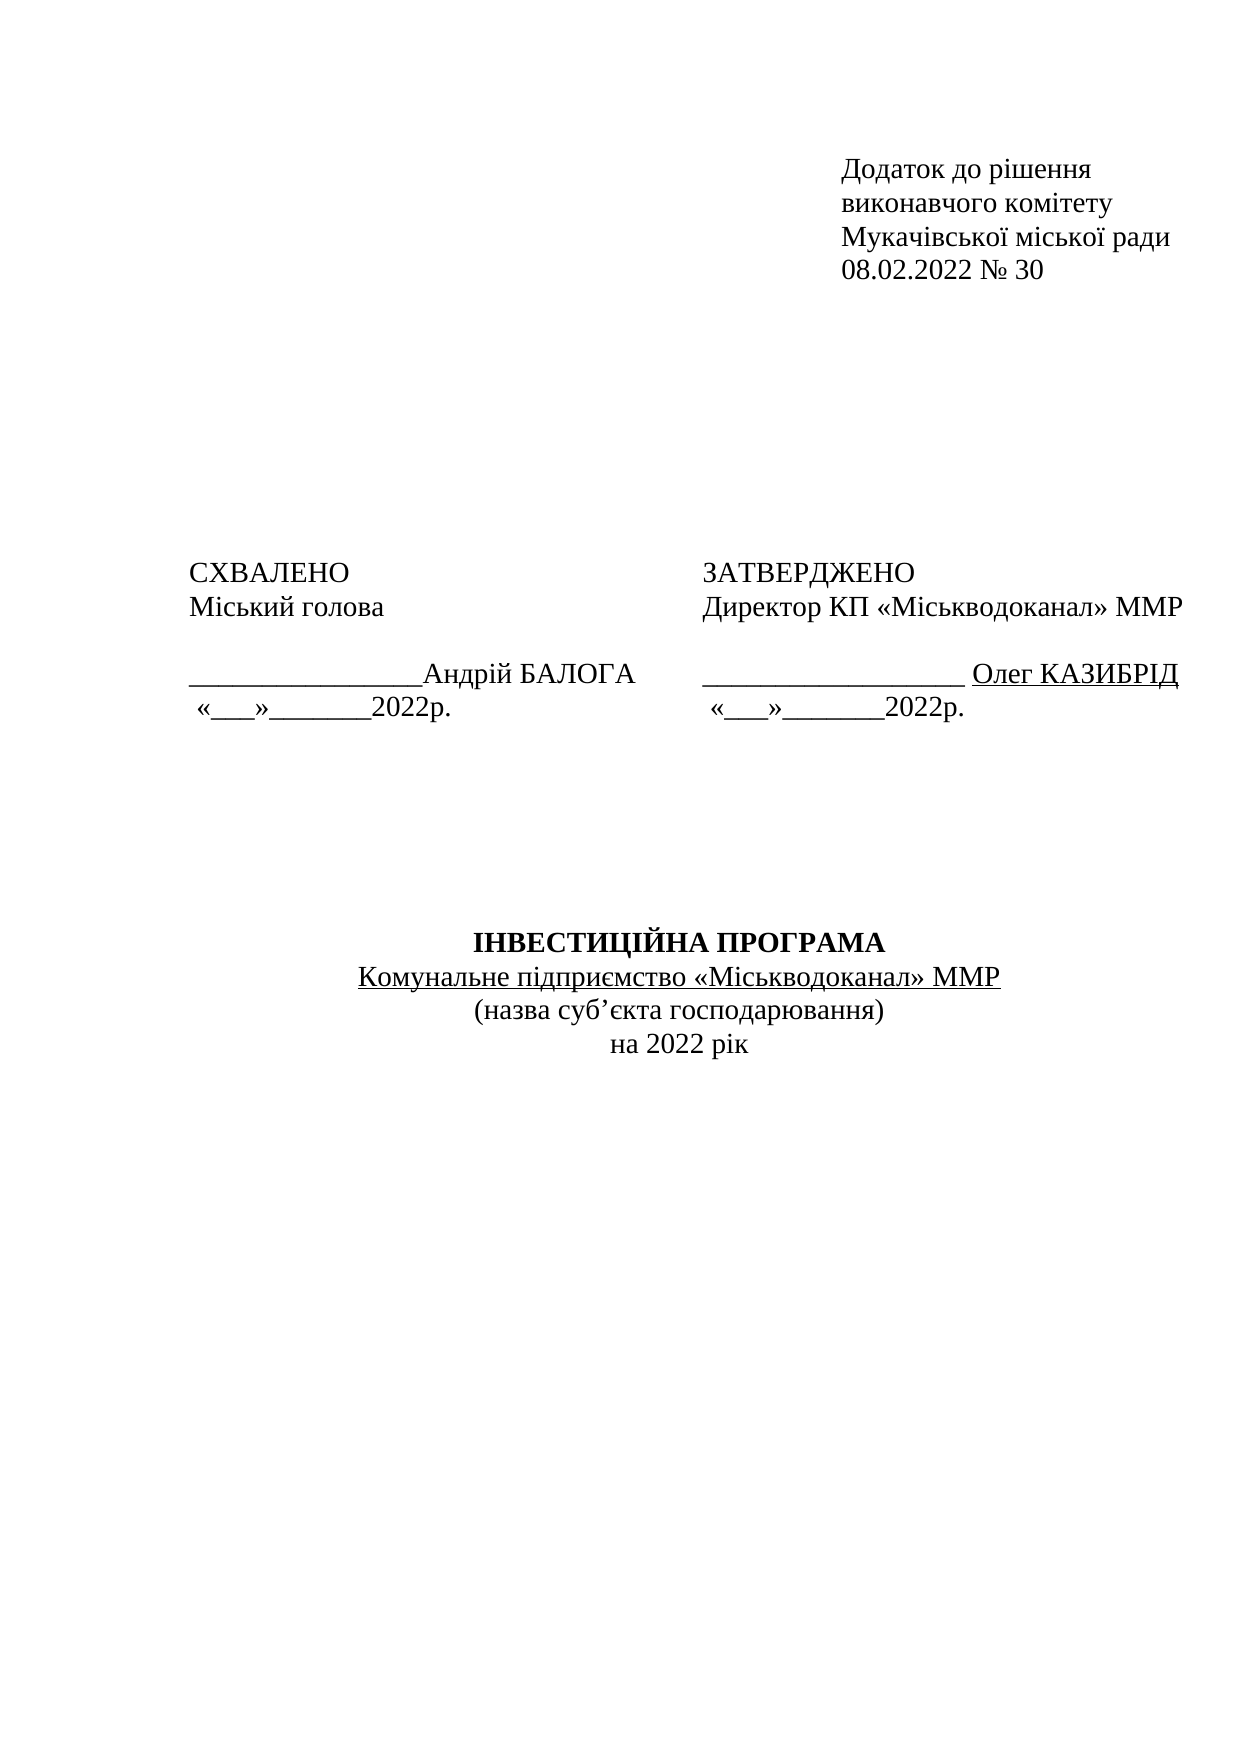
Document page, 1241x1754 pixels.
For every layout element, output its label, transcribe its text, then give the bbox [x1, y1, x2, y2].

table_header СХВАЛЕНО Міський голова ________________Андрій БАЛОГА «___»_______2022р. [178, 555, 691, 756]
text ІНВЕСТИЦІЙНА ПРОГРАМА [177, 925, 1181, 959]
table_header ЗАТВЕРДЖЕНО Директор КП «Міськводоканал» ММР __________________ Олег КАЗИБРІД «___»_______2022р. [692, 555, 1204, 756]
text Додаток до рішення виконавчого комітету [841, 152, 1181, 219]
text Комунальне підприємство «Міськводоканал» ММР [177, 959, 1181, 992]
text на 2022 рік [177, 1026, 1181, 1059]
text (назва суб’єкта господарювання) [177, 992, 1181, 1026]
text Мукачівської міської ради [177, 219, 1181, 252]
text 08.02.2022 № 30 [841, 252, 1181, 286]
